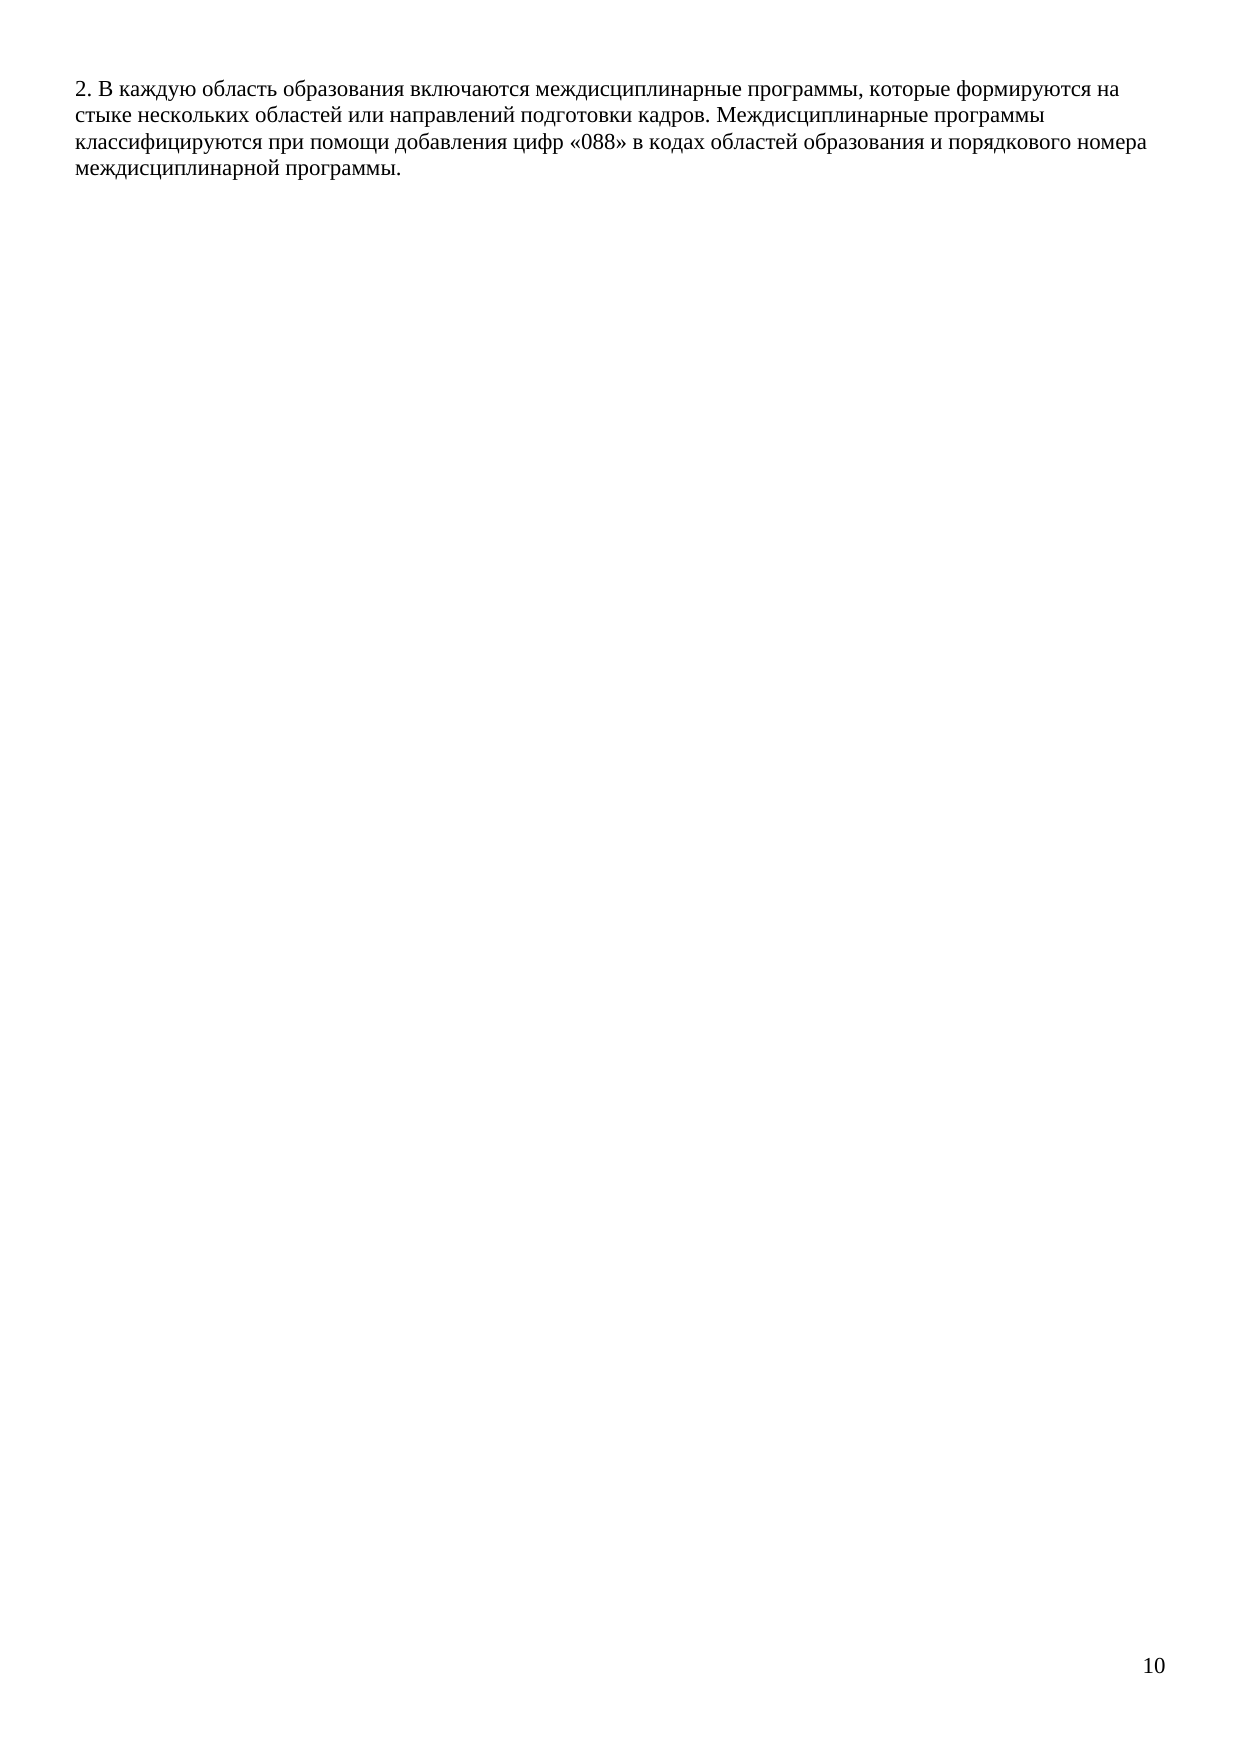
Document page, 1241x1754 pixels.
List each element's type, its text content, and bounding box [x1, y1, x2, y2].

text 2. В каждую область образования включаются междисциплинарные программы, которые формируются на стыке нескольких областей или направлений подготовки кадров. Междисциплинарные программы классифицируются при помощи добавления цифр «088» в кодах областей образования и порядкового номера междисциплинарной программы. [75, 75, 1165, 180]
